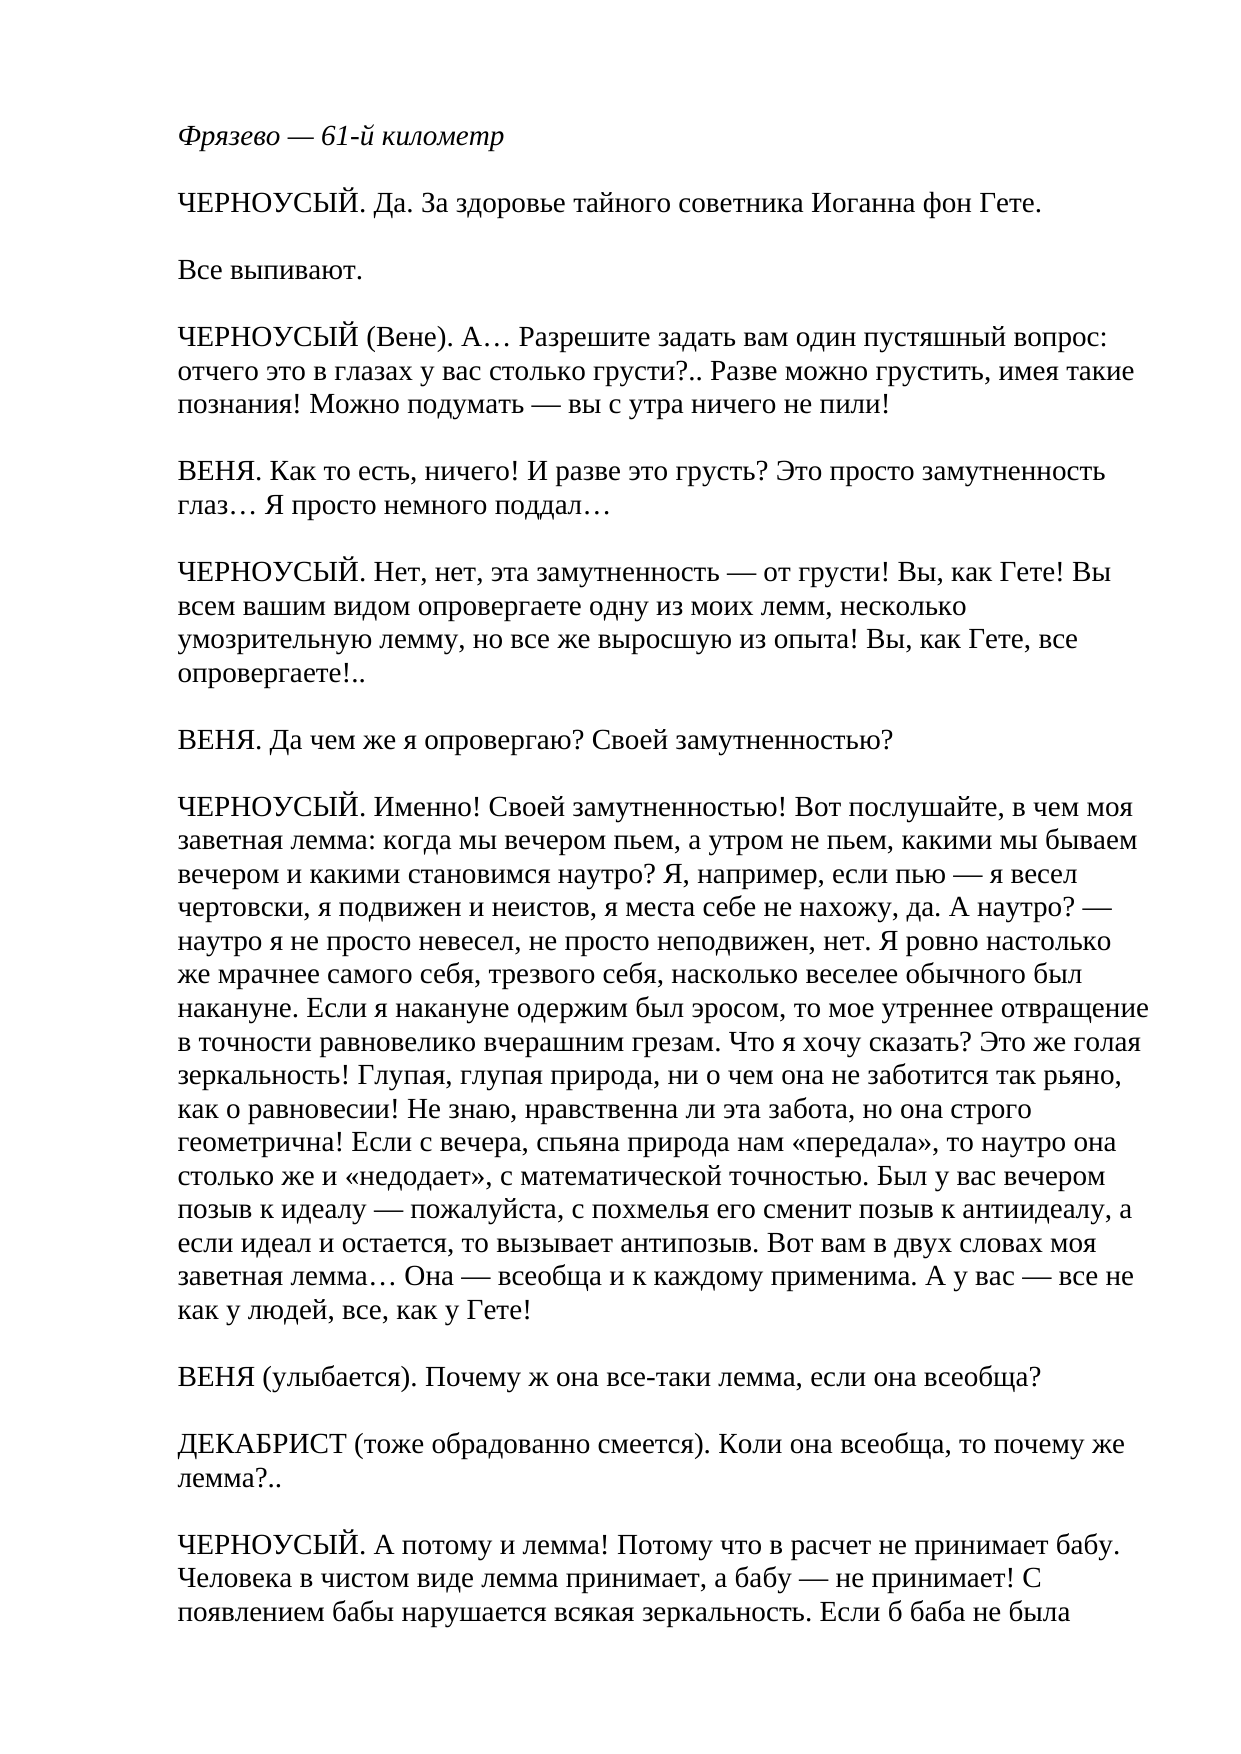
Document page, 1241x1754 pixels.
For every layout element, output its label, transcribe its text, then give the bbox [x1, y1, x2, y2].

text ЧЕРНОУСЫЙ. Нет, нет, эта замутненность — от грусти! Вы, как Гете! Вы всем вашим видом опровергаете одну из моих лемм, несколько умозрительную лемму, но все же выросшую из опыта! Вы, как Гете, все опровергаете!.. [177, 554, 1152, 688]
text Все выпивают. [177, 252, 1152, 286]
text Фрязево — 61-й километр [177, 118, 1152, 152]
text ЧЕРНОУСЫЙ (Вене). А… Разрешите задать вам один пустяшный вопрос: отчего это в глазах у вас столько грусти?.. Разве можно грустить, имея такие познания! Можно подумать — вы с утра ничего не пили! [177, 319, 1152, 420]
text ВЕНЯ. Как то есть, ничего! И разве это грусть? Это просто замутненность глаз… Я просто немного поддал… [177, 453, 1152, 521]
text ЧЕРНОУСЫЙ. Да. За здоровье тайного советника Иоганна фон Гете. [177, 185, 1152, 219]
text ДЕКАБРИСТ (тоже обрадованно смеется). Коли она всеобща, то почему же лемма?.. [177, 1426, 1152, 1493]
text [177, 1527, 1152, 1627]
text ВЕНЯ. Да чем же я опровергаю? Своей замутненностью? [177, 722, 1152, 755]
text ЧЕРНОУСЫЙ. Именно! Своей замутненностью! Вот послушайте, в чем моя заветная лемма: когда мы вечером пьем, а утром не пьем, какими мы бываем вечером и какими становимся наутро? Я, например, если пью — я весел чертовски, я подвижен и неистов, я места себе не нахожу, да. А наутро? — наутро я не просто невесел, не просто неподвижен, нет. Я ровно настолько же мрачнее самого себя, трезвого себя, насколько веселее обычного был накануне. Если я накануне одержим был эросом, то мое утреннее отвращение в точности равновелико вчерашним грезам. Что я хочу сказать? Это же голая зеркальность! Глупая, глупая природа, ни о чем она не заботится так рьяно, как о равновесии! Не знаю, нравственна ли эта забота, но она строго геометрична! Если с вечера, спьяна природа нам «передала», то наутро она столько же и «недодает», с математической точностью. Был у вас вечером позыв к идеалу — пожалуйста, с похмелья его сменит позыв к антиидеалу, а если идеал и остается, то вызывает антипозыв. Вот вам в двух словах моя заветная лемма… Она — всеобща и к каждому применима. А у вас — все не как у людей, все, как у Гете! [177, 789, 1152, 1326]
text ВЕНЯ (улыбается). Почему ж она все-таки лемма, если она всеобща? [177, 1359, 1152, 1393]
